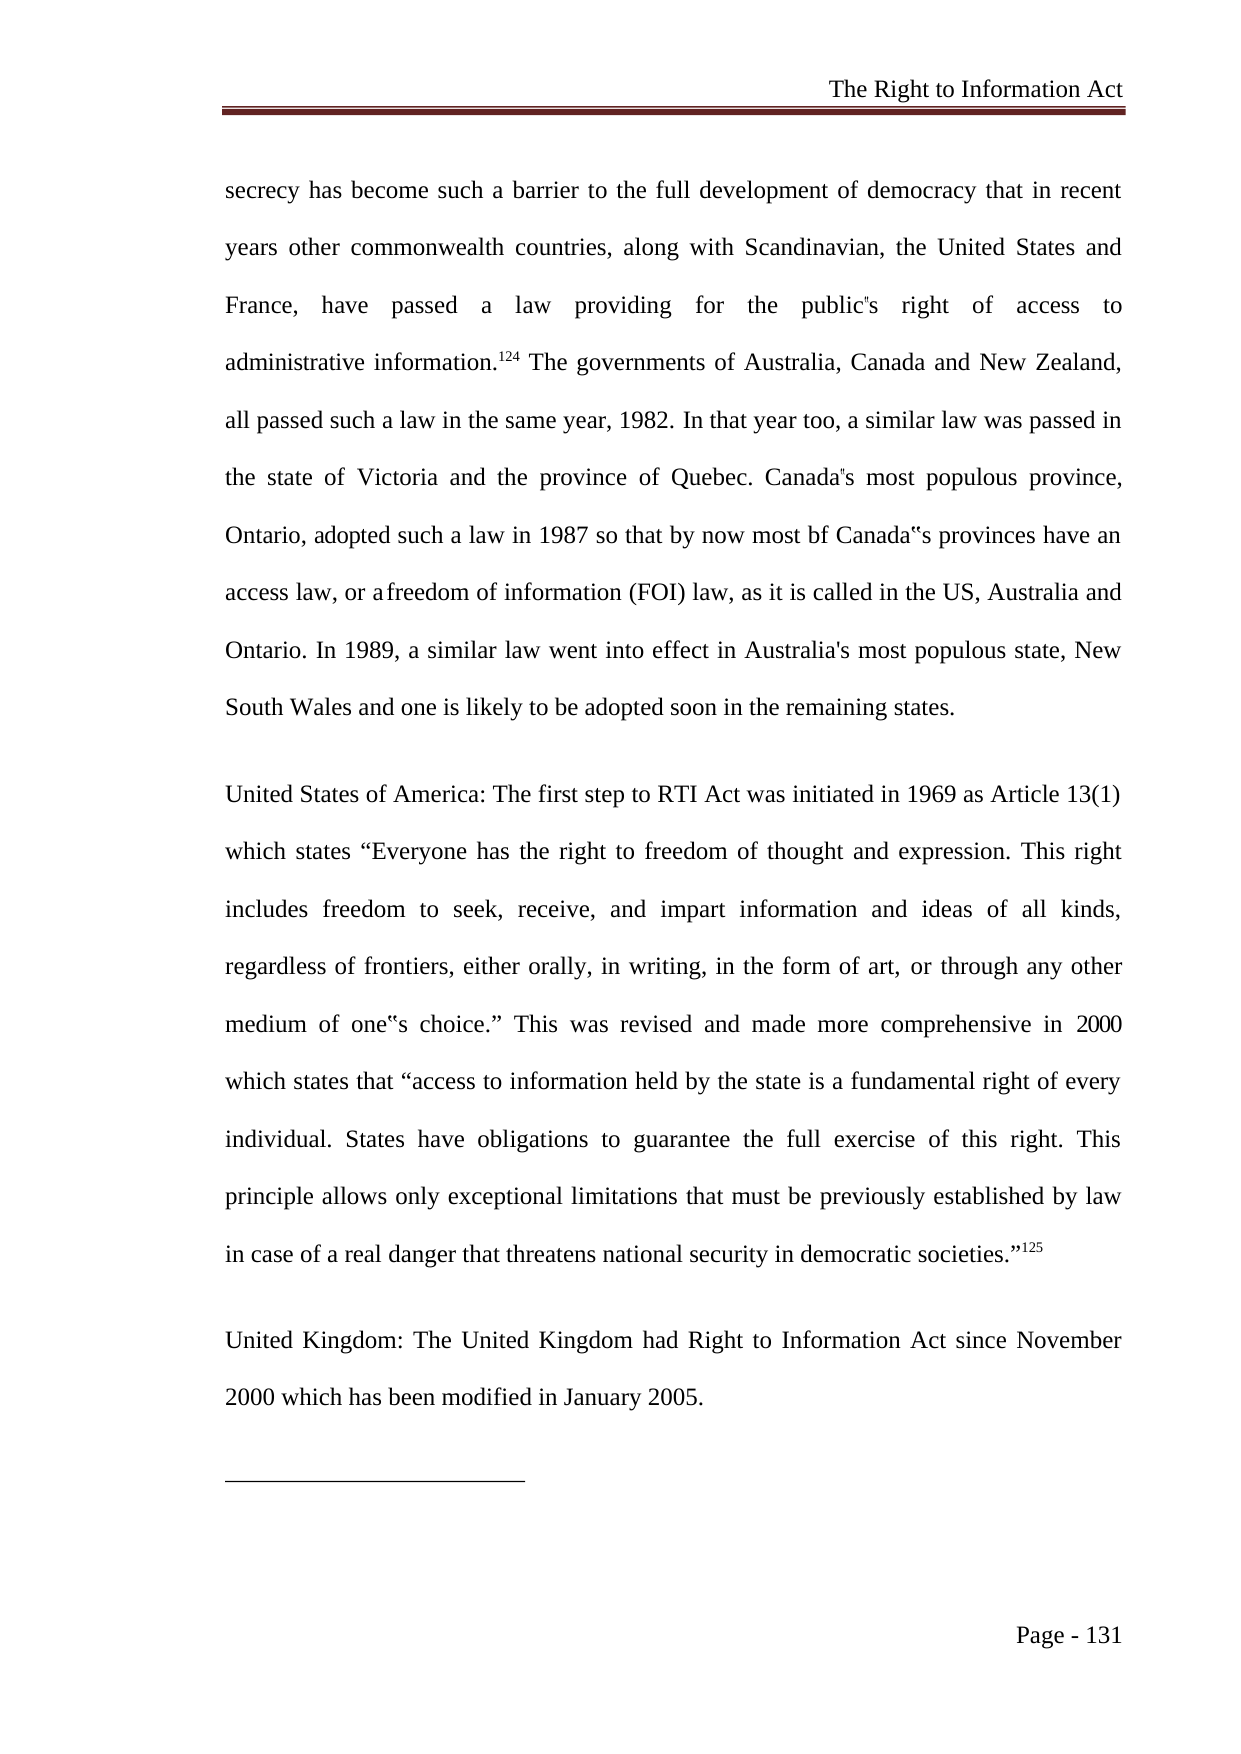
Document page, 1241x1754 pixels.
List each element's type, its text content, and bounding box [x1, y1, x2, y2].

text United Kingdom: The United Kingdom had Right to Information Act since November 2000 which has been modified in January 2005. [225, 1325, 1122, 1411]
text secrecy has become such a barrier to the full development of democracy that in recent years other commonwealth countries, along with Scandinavian, the United States and France, have passed a law providing for the public‟s right of access to administrative information.124 The governments of Australia, Canada and New Zealand, all passed such a law in the same year, 1982. In that year too, a similar law was passed in the state of Victoria and the province of Quebec. Canada‟s most populous province, Ontario, adopted such a law in 1987 so that by now most bf Canada‟s provinces have an access law, or a freedom of information (FOI) law, as it is called in the US, Australia and Ontario. In 1989, a similar law went into effect in Australia's most populous state, New South Wales and one is likely to be adopted soon in the remaining states. [225, 175, 1123, 721]
text United States of America: The first step to RTI Act was initiated in 1969 as Article 13(1) which states “Everyone has the right to freedom of thought and expression. This right includes freedom to seek, receive, and impart information and ideas of all kinds, regardless of frontiers, either orally, in writing, in the form of art, or through any other medium of one‟s choice.” This was revised and made more comprehensive in 2000 which states that “access to information held by the state is a fundamental right of every individual. States have obligations to guarantee the full exercise of this right. This principle allows only exceptional limitations that must be previously established by law in case of a real danger that threatens national security in democratic societies.”125 [225, 779, 1122, 1268]
